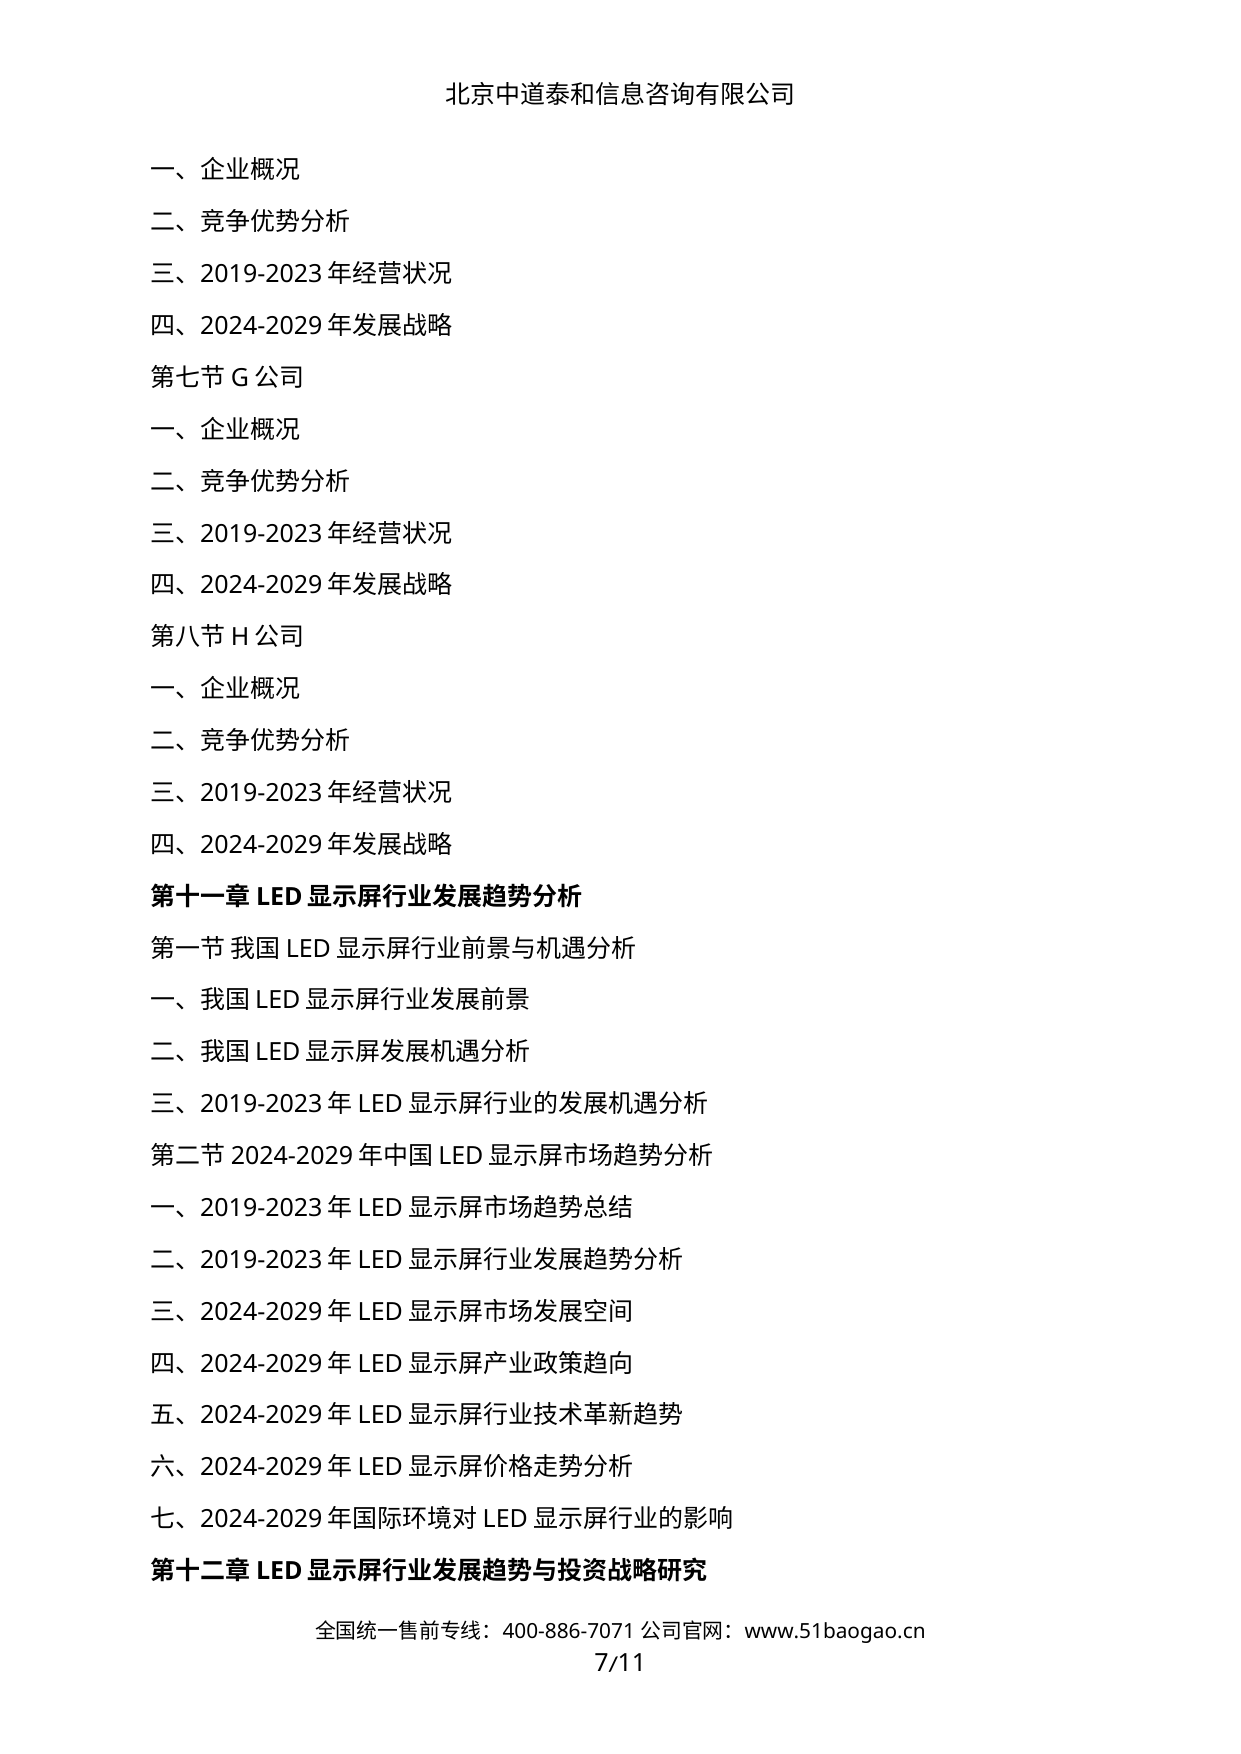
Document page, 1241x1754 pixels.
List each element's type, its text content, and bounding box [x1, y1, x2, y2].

text 七、2024-2029年国际环境对LED显示屏行业的影响 [150, 1499, 1090, 1535]
text 四、2024-2029年发展战略 [150, 306, 1090, 342]
text 一、我国LED显示屏行业发展前景 [150, 980, 1090, 1016]
text 第八节 H公司 [150, 617, 1090, 653]
text 二、竞争优势分析 [150, 202, 1090, 238]
text 五、2024-2029年LED显示屏行业技术革新趋势 [150, 1395, 1090, 1431]
text 四、2024-2029年LED显示屏产业政策趋向 [150, 1343, 1090, 1379]
text 三、2019-2023年经营状况 [150, 772, 1090, 809]
text 第十一章 LED显示屏行业发展趋势分析 [150, 876, 1090, 912]
text 第七节 G公司 [150, 357, 1090, 394]
text 第一节 我国LED显示屏行业前景与机遇分析 [150, 928, 1090, 964]
text 四、2024-2029年发展战略 [150, 824, 1090, 861]
text 三、2019-2023年LED显示屏行业的发展机遇分析 [150, 1084, 1090, 1120]
text 第十二章 LED显示屏行业发展趋势与投资战略研究 [150, 1551, 1090, 1587]
text 三、2019-2023年经营状况 [150, 513, 1090, 549]
text 三、2019-2023年经营状况 [150, 254, 1090, 290]
text 二、竞争优势分析 [150, 721, 1090, 757]
text 三、2024-2029年LED显示屏市场发展空间 [150, 1291, 1090, 1327]
text 一、企业概况 [150, 409, 1090, 446]
text 二、我国LED显示屏发展机遇分析 [150, 1032, 1090, 1068]
text 二、竞争优势分析 [150, 461, 1090, 497]
text 六、2024-2029年LED显示屏价格走势分析 [150, 1447, 1090, 1483]
text 一、企业概况 [150, 150, 1090, 186]
text 四、2024-2029年发展战略 [150, 565, 1090, 601]
text 一、企业概况 [150, 669, 1090, 705]
text 一、2019-2023年LED显示屏市场趋势总结 [150, 1187, 1090, 1224]
text 二、2019-2023年LED显示屏行业发展趋势分析 [150, 1239, 1090, 1276]
text 第二节 2024-2029年中国LED显示屏市场趋势分析 [150, 1136, 1090, 1172]
